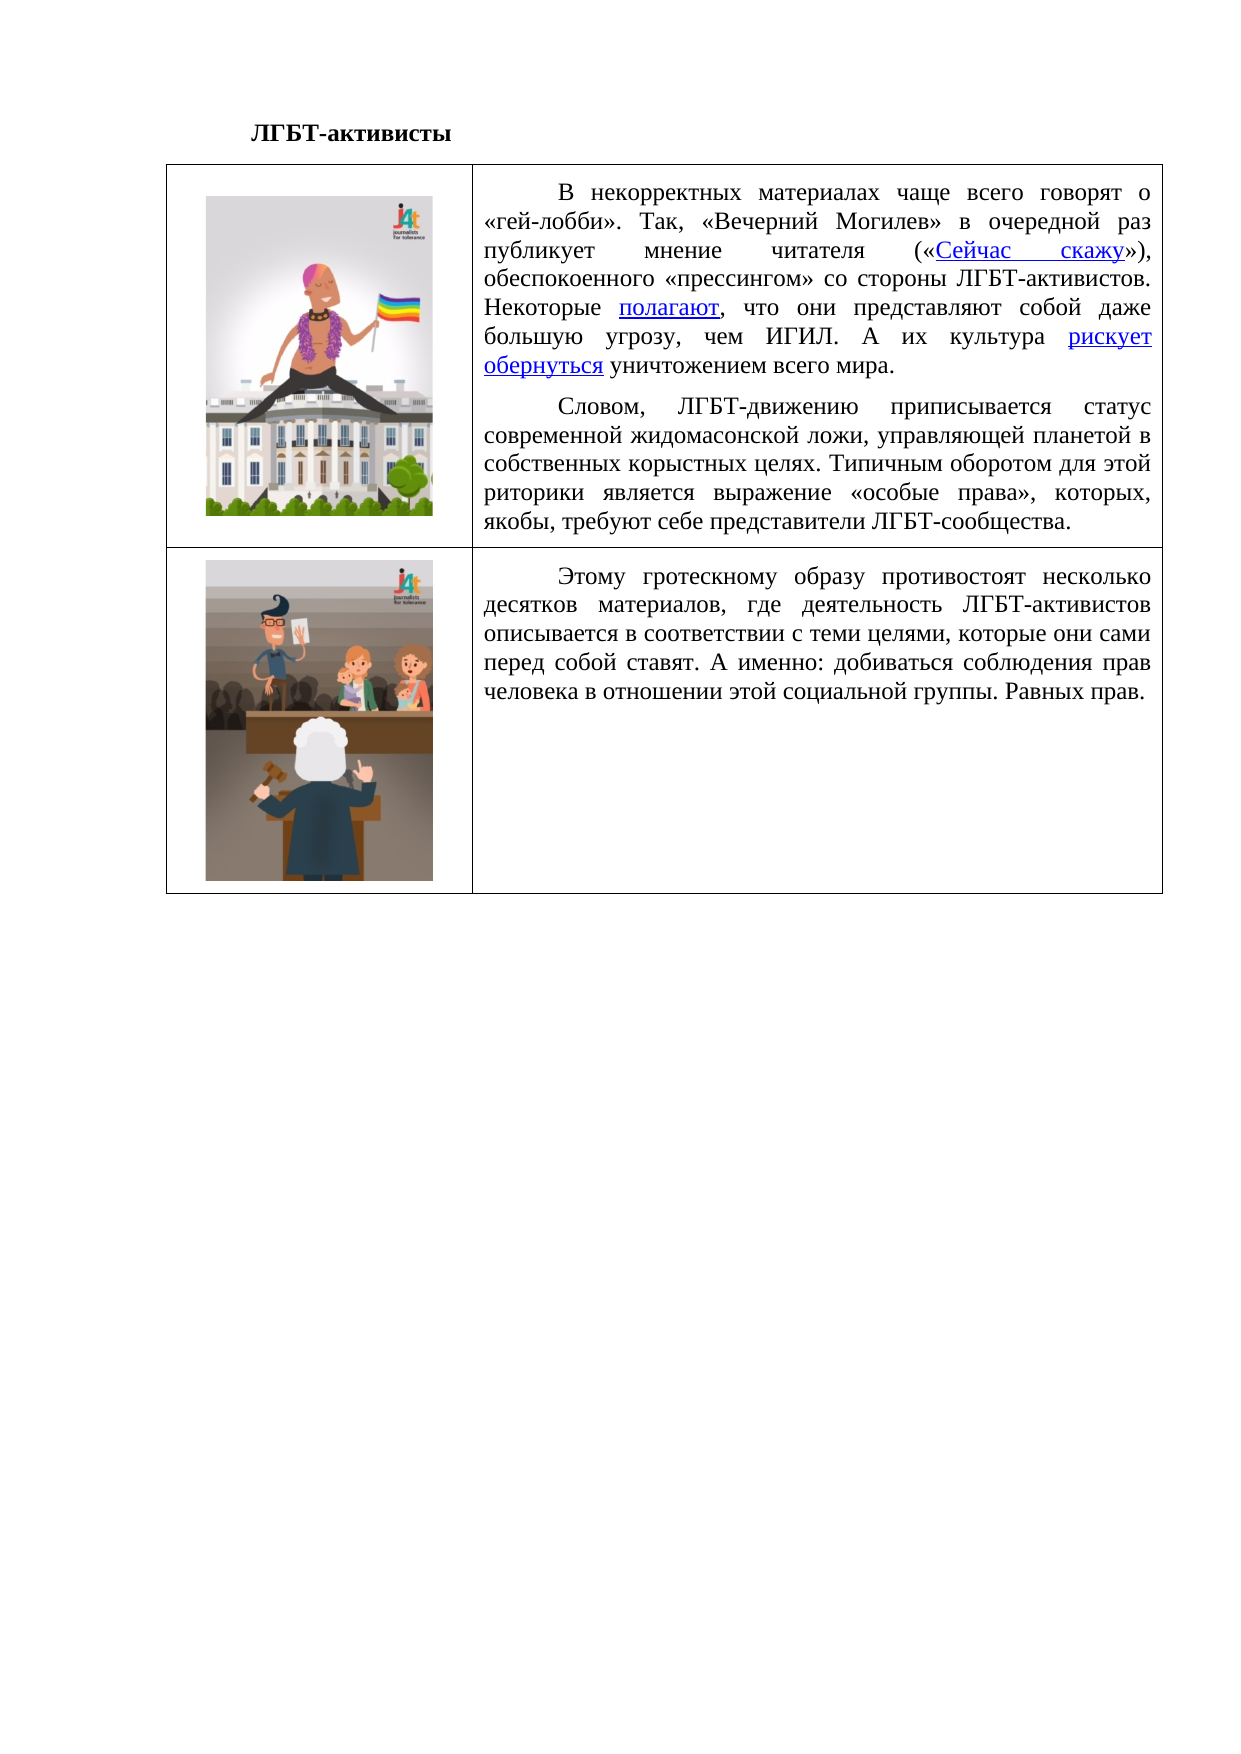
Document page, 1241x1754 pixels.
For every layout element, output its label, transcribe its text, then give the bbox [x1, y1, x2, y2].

table_header [167, 165, 472, 547]
text ЛГБТ-активисты [177, 118, 1152, 147]
table_cell [167, 548, 472, 893]
table_header В некорректных материалах чаще всего говорят о «гей-лобби». Так, «Вечерний Могилев» в очередной раз публикует мнение читателя («Сейчас скажу»), обеспокоенного «прессингом» со стороны ЛГБТ-активистов. Некоторые полагают, что они представляют собой даже большую угрозу, чем ИГИЛ. А их культура рискует обернуться уничтожением всего мира. Словом, ЛГБТ-движению приписывается статус современной жидомасонской ложи, управляющей планетой в собственных корыстных целях. Типичным оборотом для этой риторики является выражение «особые права», которых, якобы, требуют себе представители ЛГБТ-сообщества. [473, 165, 1162, 547]
picture [205, 196, 433, 516]
picture [205, 560, 433, 881]
table_cell Этому гротескному образу противостоят несколько десятков материалов, где деятельность ЛГБТ-активистов описывается в соответствии с теми целями, которые они сами перед собой ставят. А именно: добиваться соблюдения прав человека в отношении этой социальной группы. Равных прав. [473, 548, 1162, 893]
